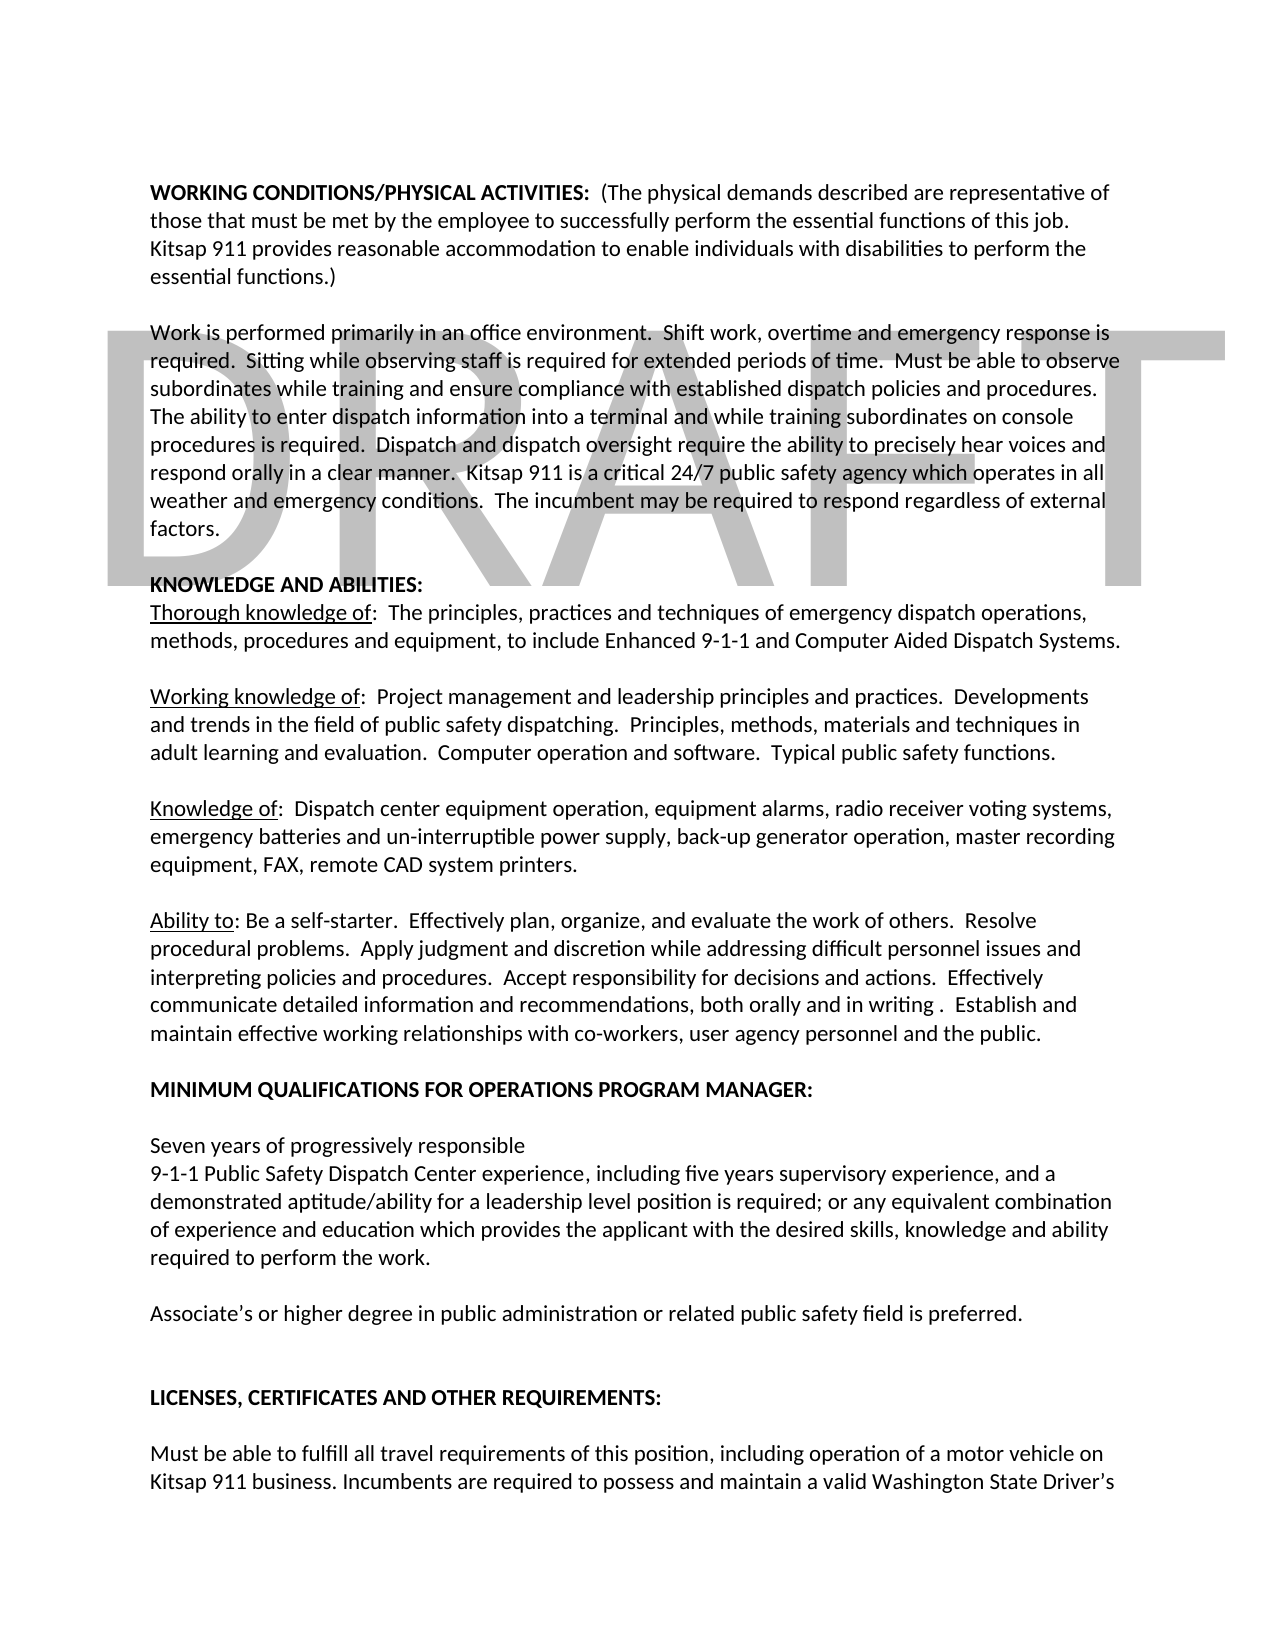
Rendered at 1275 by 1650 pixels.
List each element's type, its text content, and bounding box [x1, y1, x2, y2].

text WORKING CONDITIONS/PHYSICAL ACTIVITIES: (The physical demands described are representative of those that must be met by the employee to successfully perform the essential functions of this job. Kitsap 911 provides reasonable accommodation to enable individuals with disabilities to perform the essential functions.) [150, 178, 1125, 290]
text Ability to: Be a self-starter. Effectively plan, organize, and evaluate the work of others. Resolve procedural problems. Apply judgment and discretion while addressing difficult personnel issues and interpreting policies and procedures. Accept responsibility for decisions and actions. Effectively communicate detailed information and recommendations, both orally and in writing . Establish and maintain effective working relationships with co-workers, user agency personnel and the public. [150, 907, 1125, 1047]
text Associate’s or higher degree in public administration or related public safety field is preferred. [150, 1299, 1125, 1327]
text Knowledge of: Dispatch center equipment operation, equipment alarms, radio receiver voting systems, emergency batteries and un-interruptible power supply, back-up generator operation, master recording equipment, FAX, remote CAD system printers. [150, 794, 1125, 878]
text Thorough knowledge of: The principles, practices and techniques of emergency dispatch operations, methods, procedures and equipment, to include Enhanced 9-1-1 and Computer Aided Dispatch Systems. [150, 598, 1125, 654]
text LICENSES, CERTIFICATES AND OTHER REQUIREMENTS: [150, 1383, 1125, 1411]
text 9-1-1 Public Safety Dispatch Center experience, including five years supervisory experience, and a demonstrated aptitude/ability for a leadership level position is required; or any equivalent combination of experience and education which provides the applicant with the desired skills, knowledge and ability required to perform the work. [150, 1159, 1125, 1271]
text Seven years of progressively responsible [150, 1131, 1125, 1159]
text KNOWLEDGE AND ABILITIES: [150, 570, 1125, 598]
text MINIMUM QUALIFICATIONS FOR OPERATIONS PROGRAM MANAGER: [150, 1075, 1125, 1103]
text Work is performed primarily in an office environment. Shift work, overtime and emergency response is required. Sitting while observing staff is required for extended periods of time. Must be able to observe subordinates while training and ensure compliance with established dispatch policies and procedures. The ability to enter dispatch information into a terminal and while training subordinates on console procedures is required. Dispatch and dispatch oversight require the ability to precisely hear voices and respond orally in a clear manner. Kitsap 911 is a critical 24/7 public safety agency which operates in all weather and emergency conditions. The incumbent may be required to respond regardless of external factors. [150, 318, 1125, 542]
text Working knowledge of: Project management and leadership principles and practices. Developments and trends in the field of public safety dispatching. Principles, methods, materials and techniques in adult learning and evaluation. Computer operation and software. Typical public safety functions. [150, 682, 1125, 766]
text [150, 1439, 1125, 1495]
